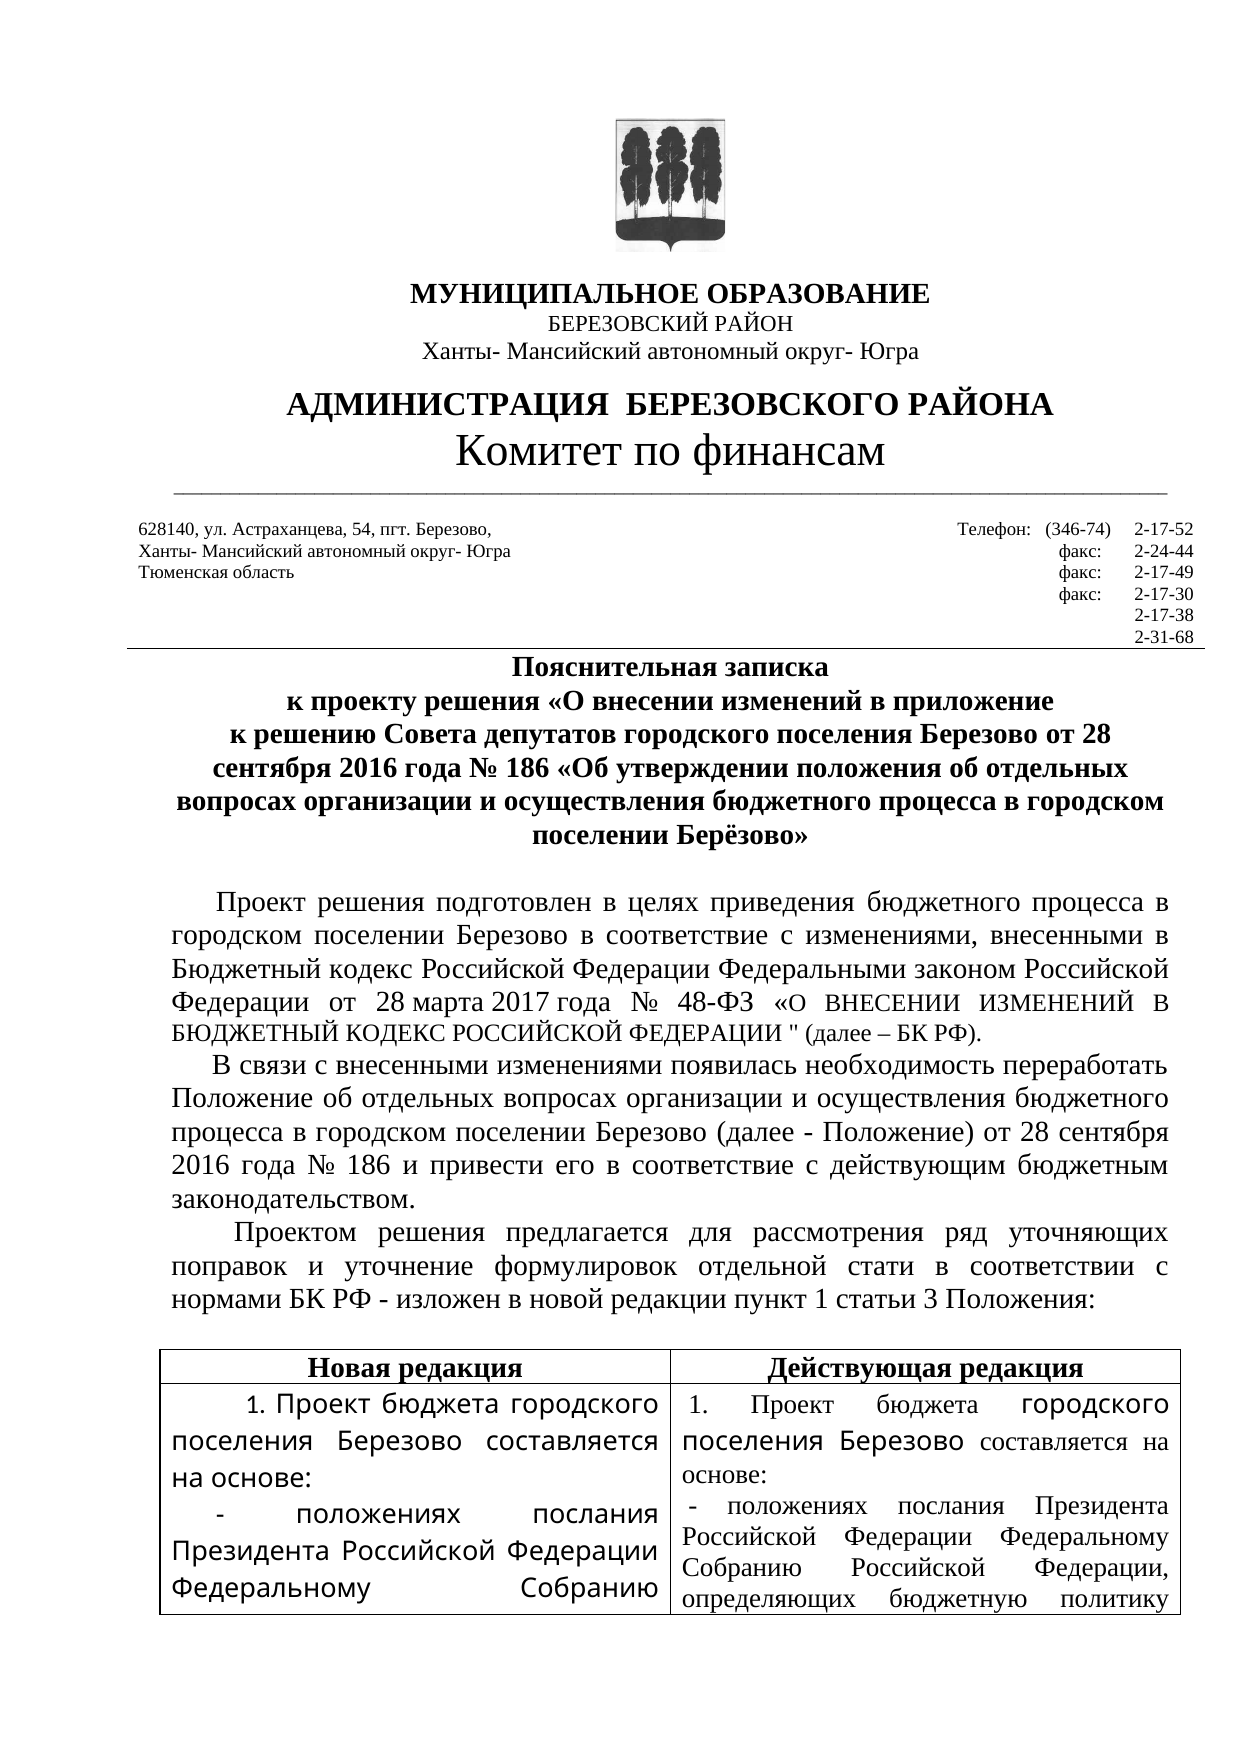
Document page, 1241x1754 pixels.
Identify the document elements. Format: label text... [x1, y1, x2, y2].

text Комитет по финансам __________________________________________________________________________________________________________ [171, 422, 1169, 497]
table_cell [161, 1384, 670, 1614]
text Ханты- Мансийский автономный округ- Югра [171, 336, 1169, 365]
text Проектом решения предлагается для рассмотрения ряд уточняющих поправок и уточнение формулировок отдельной стати в соответствии с нормами БК РФ - изложен в новой редакции пункт 1 статьи 3 Положения: [171, 1214, 1169, 1315]
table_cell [671, 1384, 1180, 1614]
table_header Новая редакция [161, 1350, 670, 1383]
text Пояснительная записка [171, 649, 1169, 683]
text к проекту решения «О внесении изменений в приложение [171, 683, 1169, 716]
text к решению Совета депутатов городского поселения Березово от 28 сентября 2016 года № 186 «Об утверждении положения об отдельных вопросах организации и осуществления бюджетного процесса в городском поселении Берёзово» [171, 716, 1169, 850]
table_header Действующая редакция [671, 1350, 1180, 1383]
subtitle АДМИНИСТРАЦИЯ БЕРЕЗОВСКОГО РАЙОНА [171, 384, 1169, 422]
text МУНИЦИПАЛЬНОЕ ОБРАЗОВАНИЕ [171, 276, 1169, 310]
text В связи с внесенными изменениями появилась необходимость переработать Положение об отдельных вопросах организации и осуществления бюджетного процесса в городском поселении Березово (далее - Положение) от 28 сентября 2016 года № 186 и привести его в соответствие с действующим бюджетным законодательством. [171, 1047, 1169, 1214]
table_header Телефон: (346-74) 2-17-52 факс: 2-24-44 факс: 2-17-49 факс: 2-17-30 2-17-38 2-31-68 [596, 497, 1205, 647]
text Проект решения подготовлен в целях приведения бюджетного процесса в городском поселении Березово в соответствие с изменениями, внесенными в Бюджетный кодекс Российской Федерации Федеральными законом Российской Федерации от 28 марта 2017 года № 48-ФЗ «О ВНЕСЕНИИ ИЗМЕНЕНИЙ В БЮДЖЕТНЫЙ КОДЕКС РОССИЙСКОЙ ФЕДЕРАЦИИ " (далее – БК РФ). [171, 884, 1169, 1047]
subtitle БЕРЕЗОВСКИЙ РАЙОН [171, 310, 1169, 336]
picture [615, 118, 725, 252]
table_header 628140, ул. Астраханцева, 54, пгт. Березово, Ханты- Мансийский автономный округ- Югра Тюменская область [127, 497, 596, 647]
